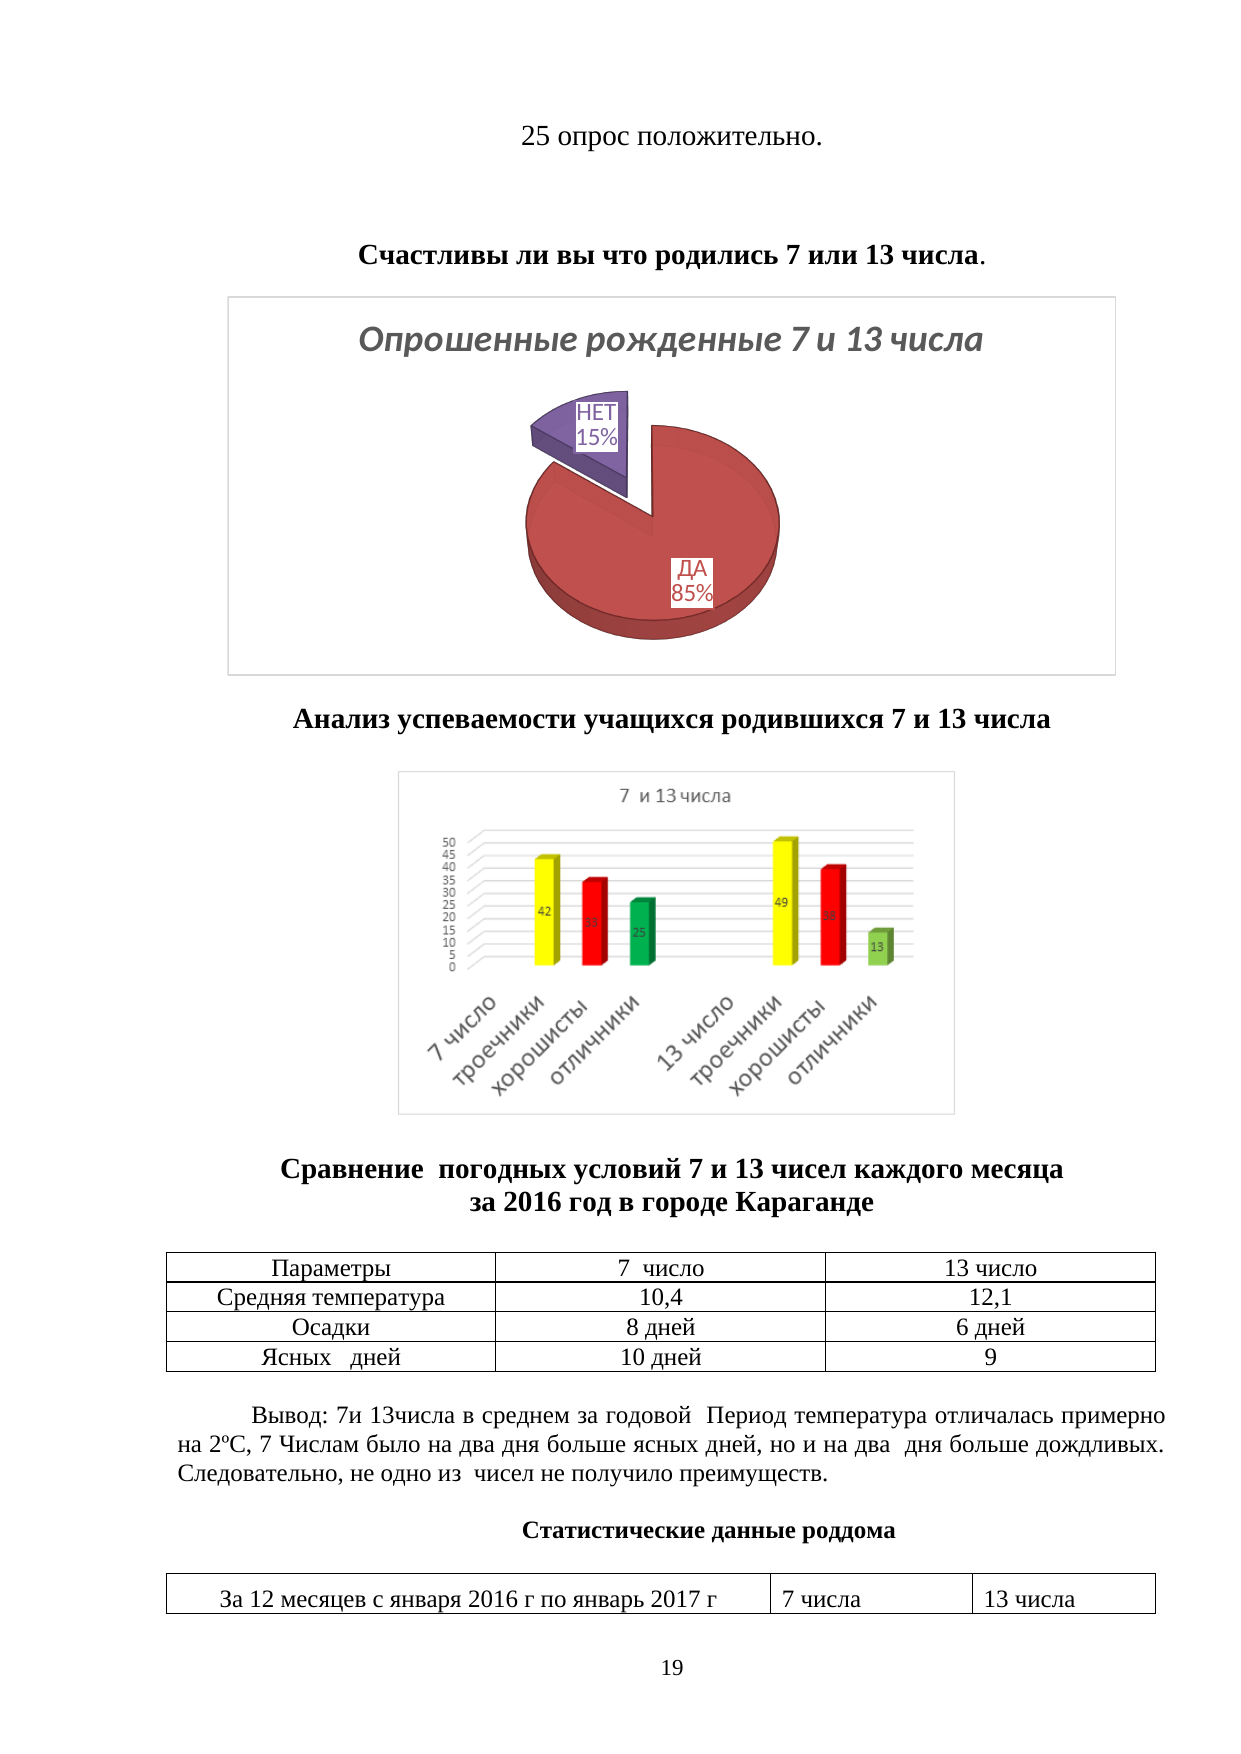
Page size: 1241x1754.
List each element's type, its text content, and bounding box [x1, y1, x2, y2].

text за 2016 год в городе Караганде [177, 1184, 1167, 1218]
table_cell 10,4 [496, 1283, 825, 1311]
table_cell Осадки [167, 1312, 495, 1341]
table_cell 8 дней [496, 1312, 825, 1341]
text Вывод: 7и 13числа в среднем за годовой Период температура отличалась примерно на 2ºС, 7 Числам было на два дня больше ясных дней, но и на два дня больше дождливых. Следовательно, не одно из чисел не получило преимуществ. [177, 1401, 1167, 1487]
table_header 7 число [496, 1253, 825, 1281]
text Анализ успеваемости учащихся родившихся 7 и 13 числа [177, 701, 1167, 734]
text Статистические данные роддома [177, 1516, 1167, 1544]
table_header Параметры [167, 1253, 495, 1281]
table_cell Ясных дней [167, 1342, 495, 1371]
text Счастливы ли вы что родились 7 или 13 числа. [177, 237, 1167, 270]
table_cell 10 дней [496, 1342, 825, 1371]
table_header За 12 месяцев с января 2016 г по январь 2017 г [167, 1574, 770, 1612]
table_cell 9 [826, 1342, 1155, 1371]
table_cell 12,1 [826, 1283, 1155, 1311]
text Сравнение погодных условий 7 и 13 чисел каждого месяца [177, 1151, 1167, 1184]
table_cell Средняя температура [167, 1283, 495, 1311]
table_header 7 числа [771, 1574, 972, 1612]
table_cell 6 дней [826, 1312, 1155, 1341]
table_header 13 числа [973, 1574, 1155, 1612]
picture [385, 760, 959, 1126]
table_header 13 число [826, 1253, 1155, 1281]
text 25 опрос положительно. [177, 118, 1167, 152]
